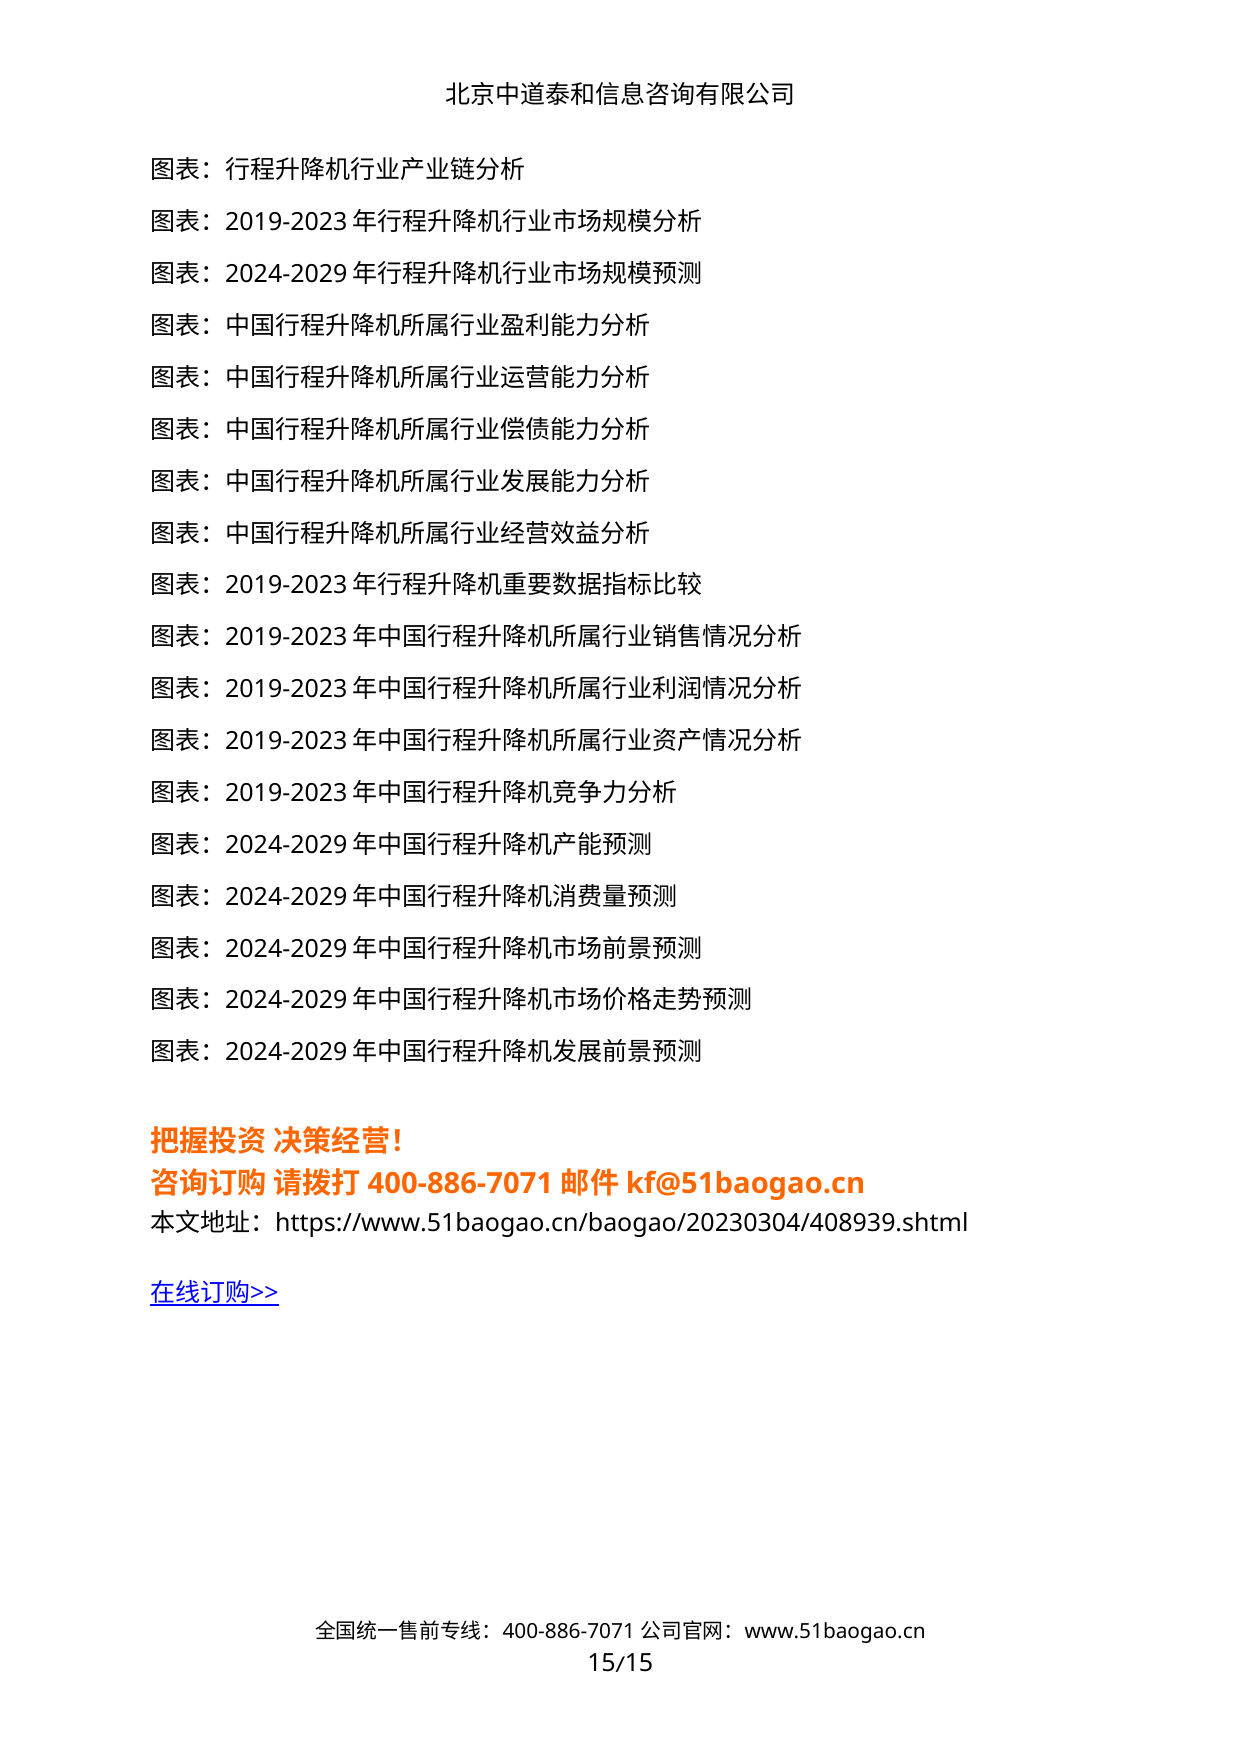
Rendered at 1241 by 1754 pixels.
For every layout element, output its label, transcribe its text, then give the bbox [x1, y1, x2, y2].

text 图表：2019-2023年行程升降机行业市场规模分析 [150, 202, 1090, 238]
text 图表：2024-2029年行程升降机行业市场规模预测 [150, 254, 1090, 290]
text 把握投资 决策经营！咨询订购 请拨打 400-886-7071 邮件 kf@51baogao.cn本文地址：https://www.51baogao.cn/baogao/20230304/408939.shtml [150, 1084, 1090, 1239]
text 图表：中国行程升降机所属行业发展能力分析 [150, 461, 1090, 497]
text 图表：中国行程升降机所属行业偿债能力分析 [150, 409, 1090, 446]
text 图表：2019-2023年行程升降机重要数据指标比较 [150, 565, 1090, 601]
text 图表：2024-2029年中国行程升降机产能预测 [150, 824, 1090, 861]
text 图表：2019-2023年中国行程升降机所属行业资产情况分析 [150, 721, 1090, 757]
text 在线订购>> [150, 1239, 1090, 1309]
text 图表：中国行程升降机所属行业盈利能力分析 [150, 306, 1090, 342]
text 图表：2019-2023年中国行程升降机所属行业利润情况分析 [150, 669, 1090, 705]
text 图表：中国行程升降机所属行业经营效益分析 [150, 513, 1090, 549]
text 图表：2019-2023年中国行程升降机所属行业销售情况分析 [150, 617, 1090, 653]
text 图表：中国行程升降机所属行业运营能力分析 [150, 357, 1090, 394]
text 图表：行程升降机行业产业链分析 [150, 150, 1090, 186]
text 图表：2024-2029年中国行程升降机发展前景预测 [150, 1032, 1090, 1068]
text 图表：2024-2029年中国行程升降机消费量预测 [150, 876, 1090, 912]
text 图表：2019-2023年中国行程升降机竞争力分析 [150, 772, 1090, 809]
text 图表：2024-2029年中国行程升降机市场价格走势预测 [150, 980, 1090, 1016]
text 图表：2024-2029年中国行程升降机市场前景预测 [150, 928, 1090, 964]
